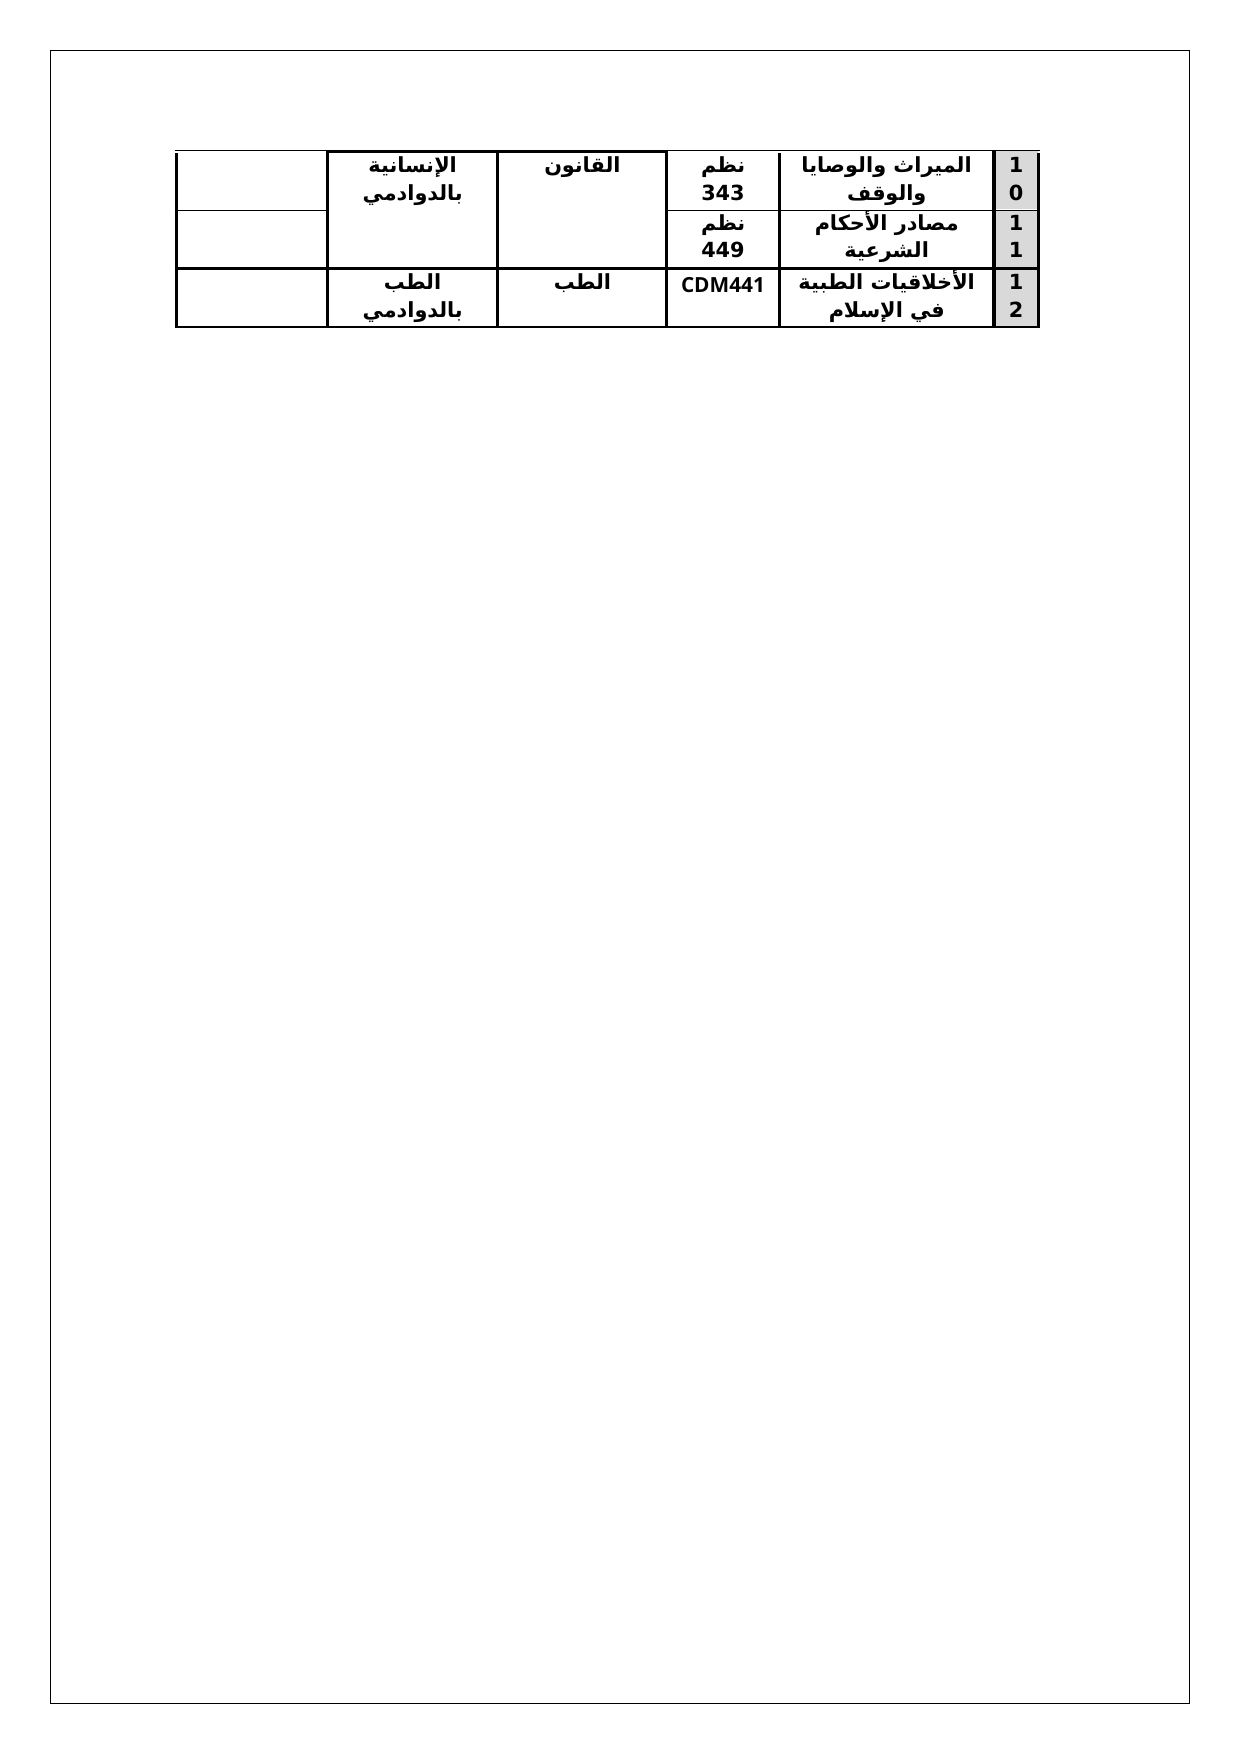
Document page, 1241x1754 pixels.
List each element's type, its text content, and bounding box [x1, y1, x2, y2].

table_cell الأخلاقيات الطبية في الإسلام [781, 270, 992, 326]
table_cell [176, 151, 326, 209]
table_cell الطب بالدوادمي [329, 270, 496, 326]
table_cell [329, 153, 496, 267]
table_cell [178, 270, 326, 326]
table_cell نظم 449 [668, 211, 778, 267]
table_cell 12 [996, 270, 1037, 326]
table_cell 10 [996, 151, 1038, 209]
table_cell [178, 211, 326, 267]
table_cell القانون [499, 153, 665, 267]
table_cell مصادر الأحكام الشرعية [781, 211, 992, 267]
table_cell الميراث والوصايا والوقف [779, 151, 992, 209]
table_cell CDM441 [668, 270, 778, 326]
table_cell 11 [996, 211, 1037, 267]
table_cell الطب [499, 270, 665, 326]
table_cell نظم 343 [668, 151, 779, 209]
